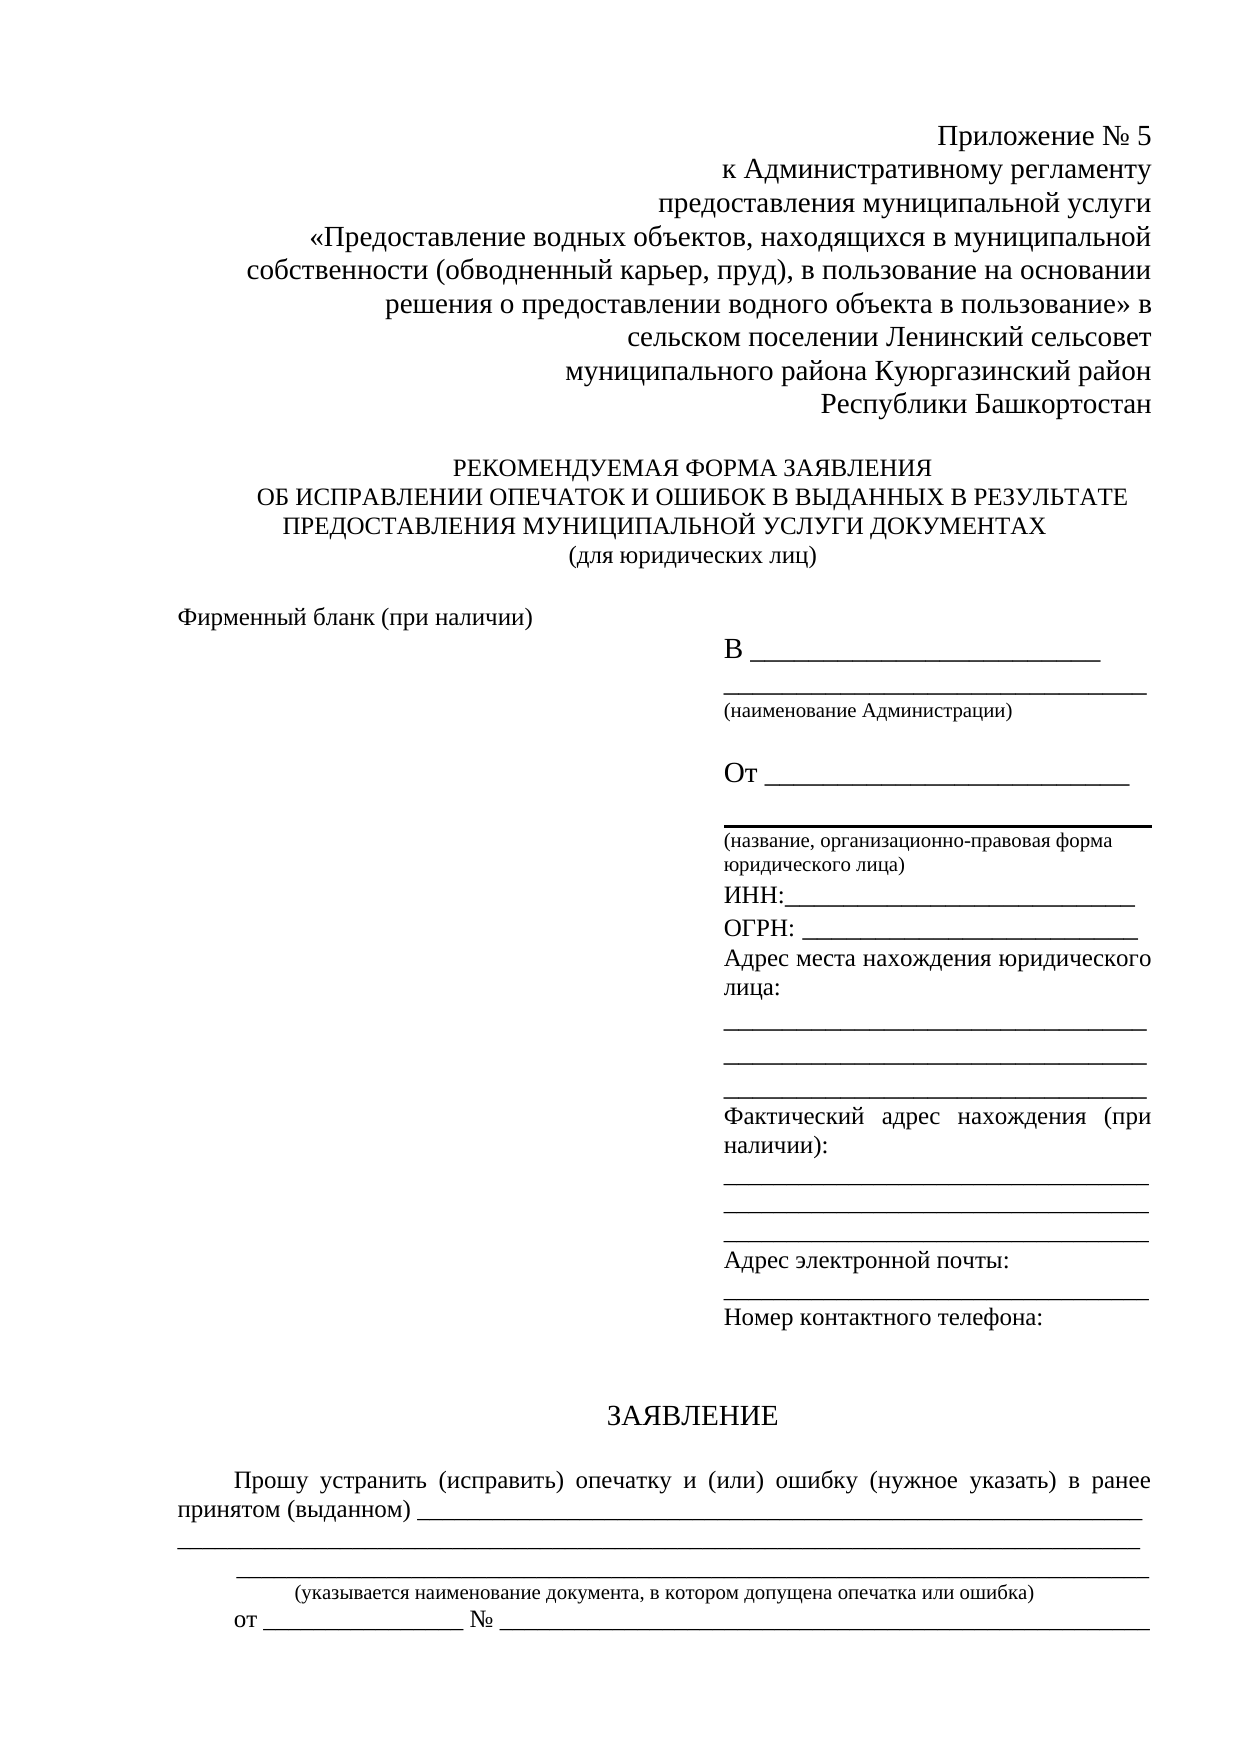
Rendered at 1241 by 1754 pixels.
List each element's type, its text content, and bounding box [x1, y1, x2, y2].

text _____________________________ __________________________________________________________ [723, 1001, 1152, 1101]
text РЕКОМЕНДУЕМАЯ ФОРМА ЗАЯВЛЕНИЯ [177, 453, 1152, 482]
text Адрес места нахождения юридического лица: [723, 943, 1152, 1001]
text __________________________________ ____________________________________________________________________ [723, 1159, 1152, 1245]
text ОГРН: _______________________ [723, 909, 1152, 943]
text муниципального района Куюргазинский район [177, 353, 1152, 386]
text ЗАЯВЛЕНИЕ [177, 1398, 1152, 1432]
text Адрес электронной почты: [723, 1245, 1152, 1274]
text Прошу устранить (исправить) опечатку и (или) ошибку (нужное указать) в ранее принятом (выданном) __________________________________________________________ [177, 1465, 1152, 1523]
text ОБ ИСПРАВЛЕНИИ ОПЕЧАТОК И ОШИБОК В ВЫДАННЫХ В РЕЗУЛЬТАТЕ ПРЕДОСТАВЛЕНИЯ МУНИЦИПАЛЬНОЙ УСЛУГИ ДОКУМЕНТАХ [177, 482, 1152, 540]
text _____________________________________________________________________________ [177, 1523, 1152, 1552]
text _____________________________ [723, 664, 1152, 698]
text __________________________________ [723, 1274, 1152, 1302]
text В ________________________ [723, 631, 1152, 664]
text (название, организационно-правовая форма юридического лица) [723, 828, 1152, 876]
text предоставления муниципальной услуги [177, 185, 1152, 219]
text _________________________________________________________________________ (указывается наименование документа, в котором допущена опечатка или ошибка) [177, 1552, 1152, 1604]
text «Предоставление водных объектов, находящихся в муниципальной собственности (обводненный карьер, пруд), в пользование на основании решения о предоставлении водного объекта в пользование» в [177, 219, 1152, 319]
text (наименование Администрации) [723, 698, 1152, 722]
text Номер контактного телефона: [723, 1302, 1152, 1331]
text От _________________________ [723, 756, 1152, 789]
text Приложение № 5 [177, 118, 1152, 152]
text Фактический адрес нахождения (при наличии): [723, 1101, 1152, 1159]
text ИНН:________________________ [723, 876, 1152, 909]
text Республики Башкортостан [177, 386, 1152, 420]
text Фирменный бланк (при наличии) [177, 602, 1152, 631]
text к Административному регламенту [177, 152, 1152, 185]
text (для юридических лиц) [177, 540, 1152, 568]
text сельском поселении Ленинский сельсовет [177, 319, 1152, 353]
text от ________________ № ____________________________________________________ [177, 1604, 1152, 1633]
